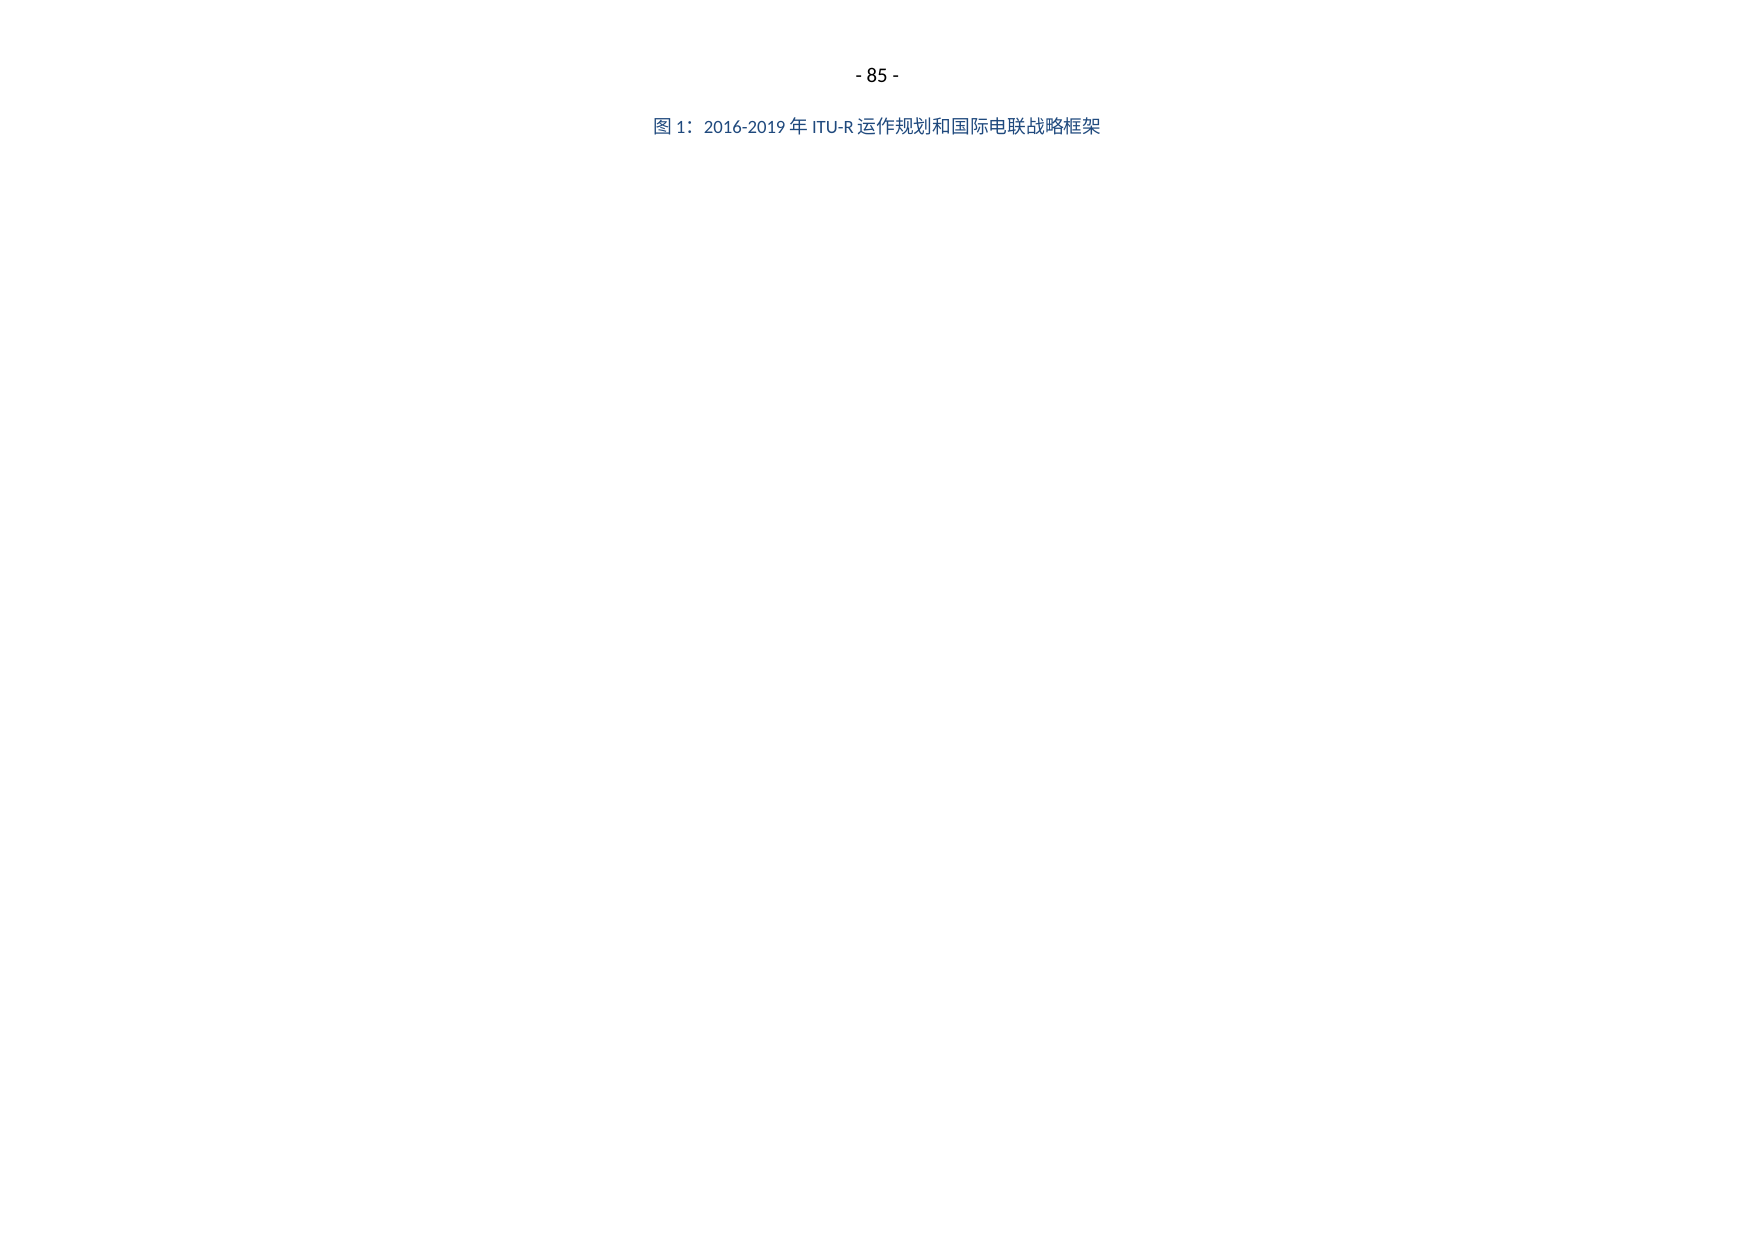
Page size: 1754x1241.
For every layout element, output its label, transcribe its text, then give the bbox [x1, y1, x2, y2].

text 图1：2016-2019年ITU-R运作规划和国际电联战略框架 [112, 112, 1642, 139]
